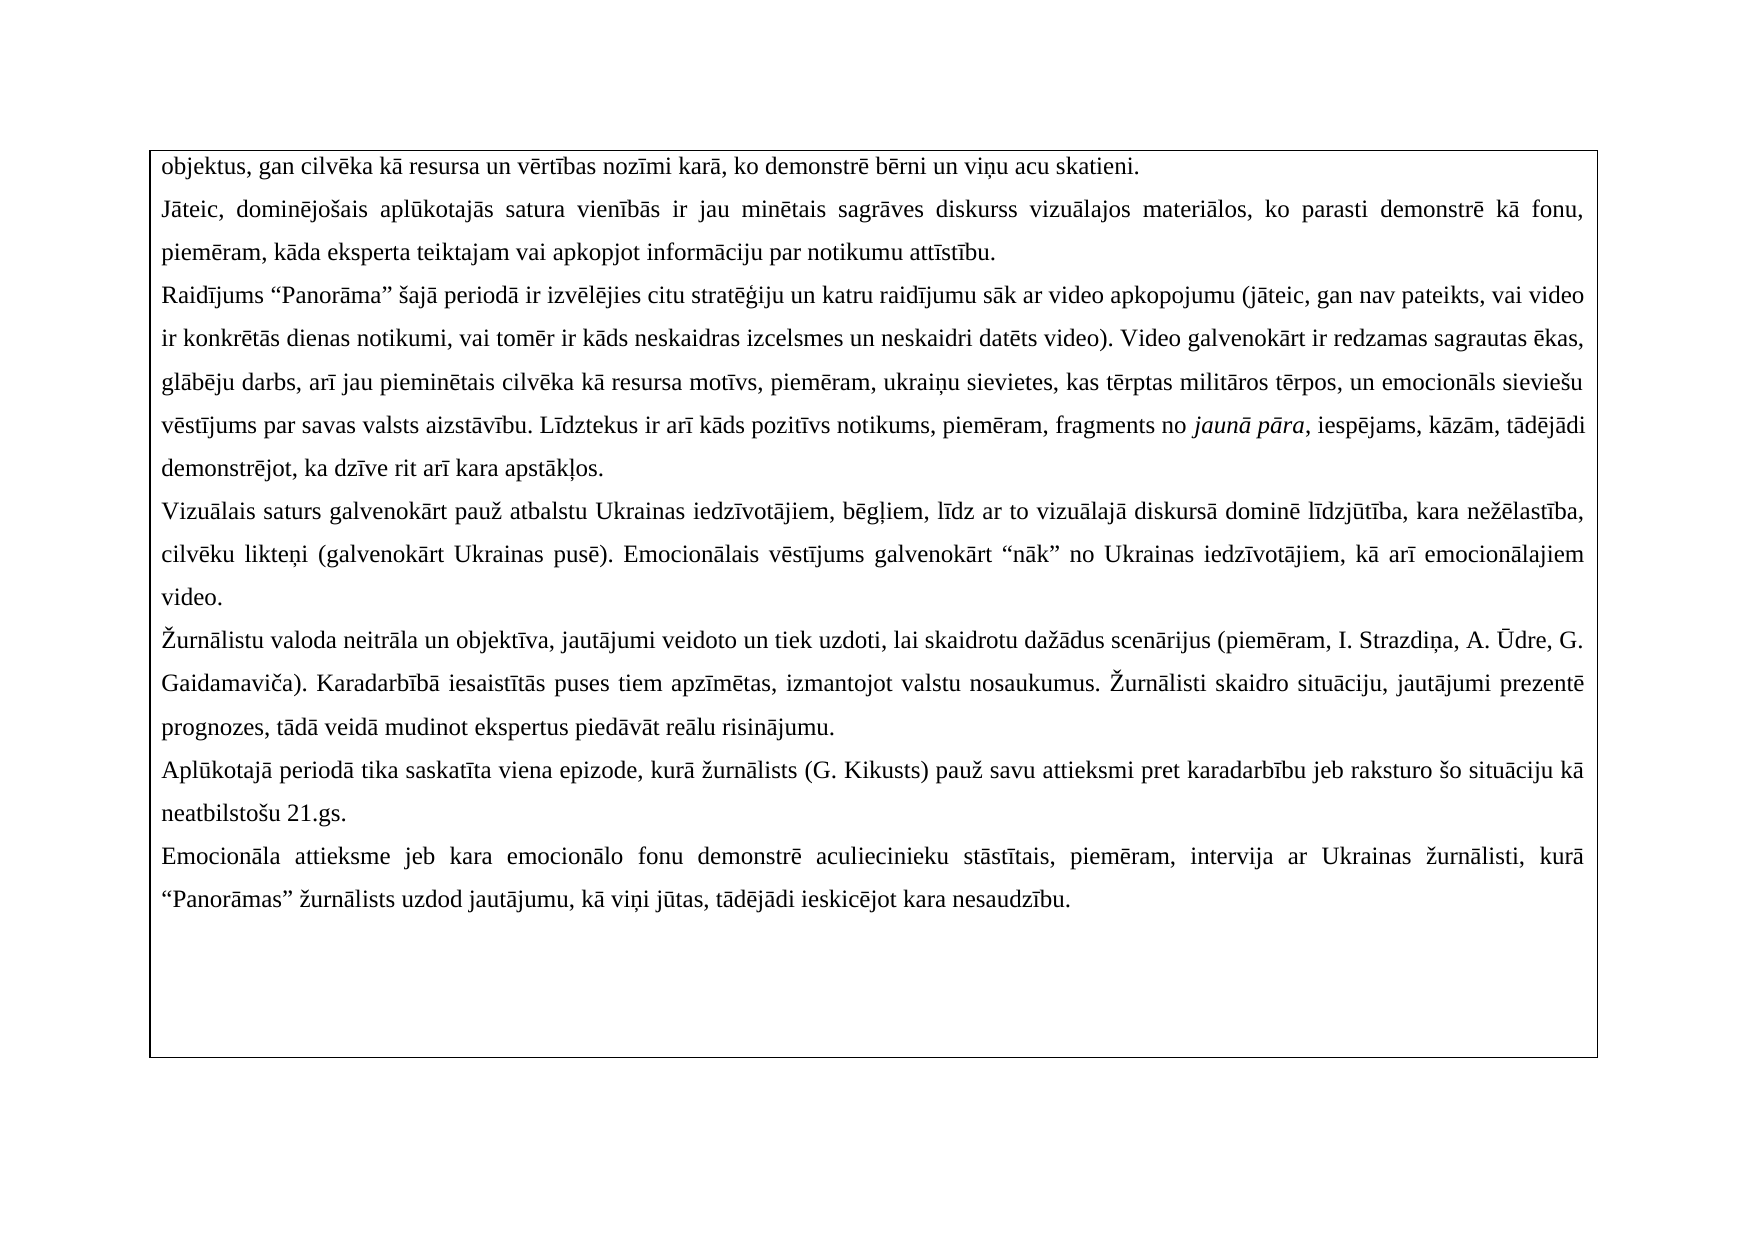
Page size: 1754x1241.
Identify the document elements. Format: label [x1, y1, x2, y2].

table_header [151, 151, 1597, 1057]
